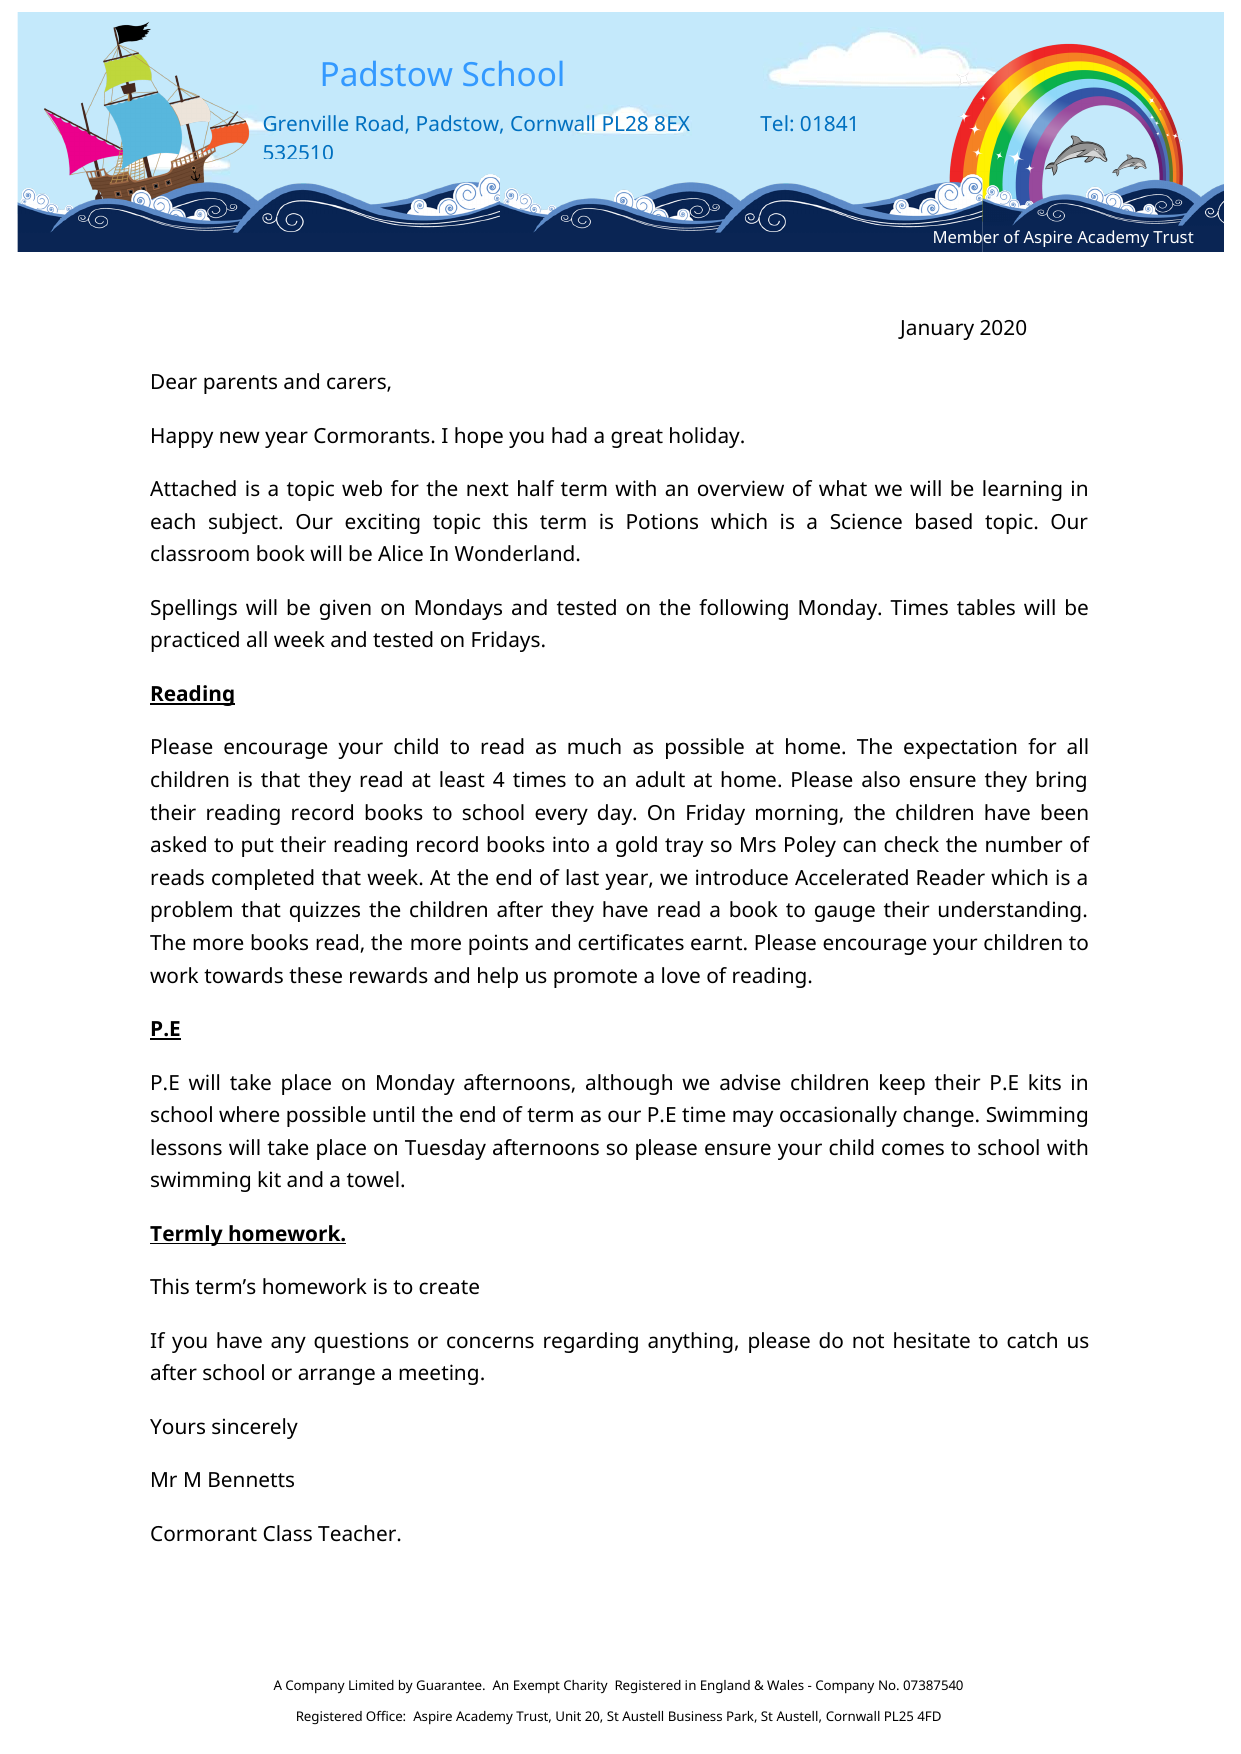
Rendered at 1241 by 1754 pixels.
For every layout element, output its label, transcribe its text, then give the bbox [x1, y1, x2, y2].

text P.E will take place on Monday afternoons, although we advise children keep their P.E kits in school where possible until the end of term as our P.E time may occasionally change. Swimming lessons will take place on Tuesday afternoons so please ensure your child comes to school with swimming kit and a towel. [150, 1068, 1090, 1194]
text January 2020 [150, 313, 1090, 342]
text Reading [150, 679, 1090, 707]
text Attached is a topic web for the next half term with an overview of what we will be learning in each subject. Our exciting topic this term is Potions which is a Science based topic. Our classroom book will be Alice In Wonderland. [150, 474, 1090, 568]
text This term’s homework is to create [150, 1272, 1090, 1301]
text Mr M Bennetts [150, 1465, 1090, 1494]
text Dear parents and carers, [150, 367, 1090, 396]
text Cormorant Class Teacher. [150, 1519, 1090, 1547]
text Spellings will be given on Mondays and tested on the following Monday. Times tables will be practiced all week and tested on Fridays. [150, 593, 1090, 654]
picture [15, 1, 1224, 252]
text If you have any questions or concerns regarding anything, please do not hesitate to catch us after school or arrange a meeting. [150, 1326, 1090, 1387]
text Please encourage your child to read as much as possible at home. The expectation for all children is that they read at least 4 times to an adult at home. Please also ensure they bring their reading record books to school every day. On Friday morning, the children have been asked to put their reading record books into a gold tray so Mrs Poley can check the number of reads completed that week. At the end of last year, we introduce Accelerated Reader which is a problem that quizzes the children after they have read a book to gauge their understanding. The more books read, the more points and certificates earnt. Please encourage your children to work towards these rewards and help us promote a love of reading. [150, 732, 1090, 989]
text Yours sincerely [150, 1412, 1090, 1440]
text P.E [150, 1014, 1090, 1043]
text Termly homework. [150, 1219, 1090, 1247]
text Happy new year Cormorants. I hope you had a great holiday. [150, 421, 1090, 449]
